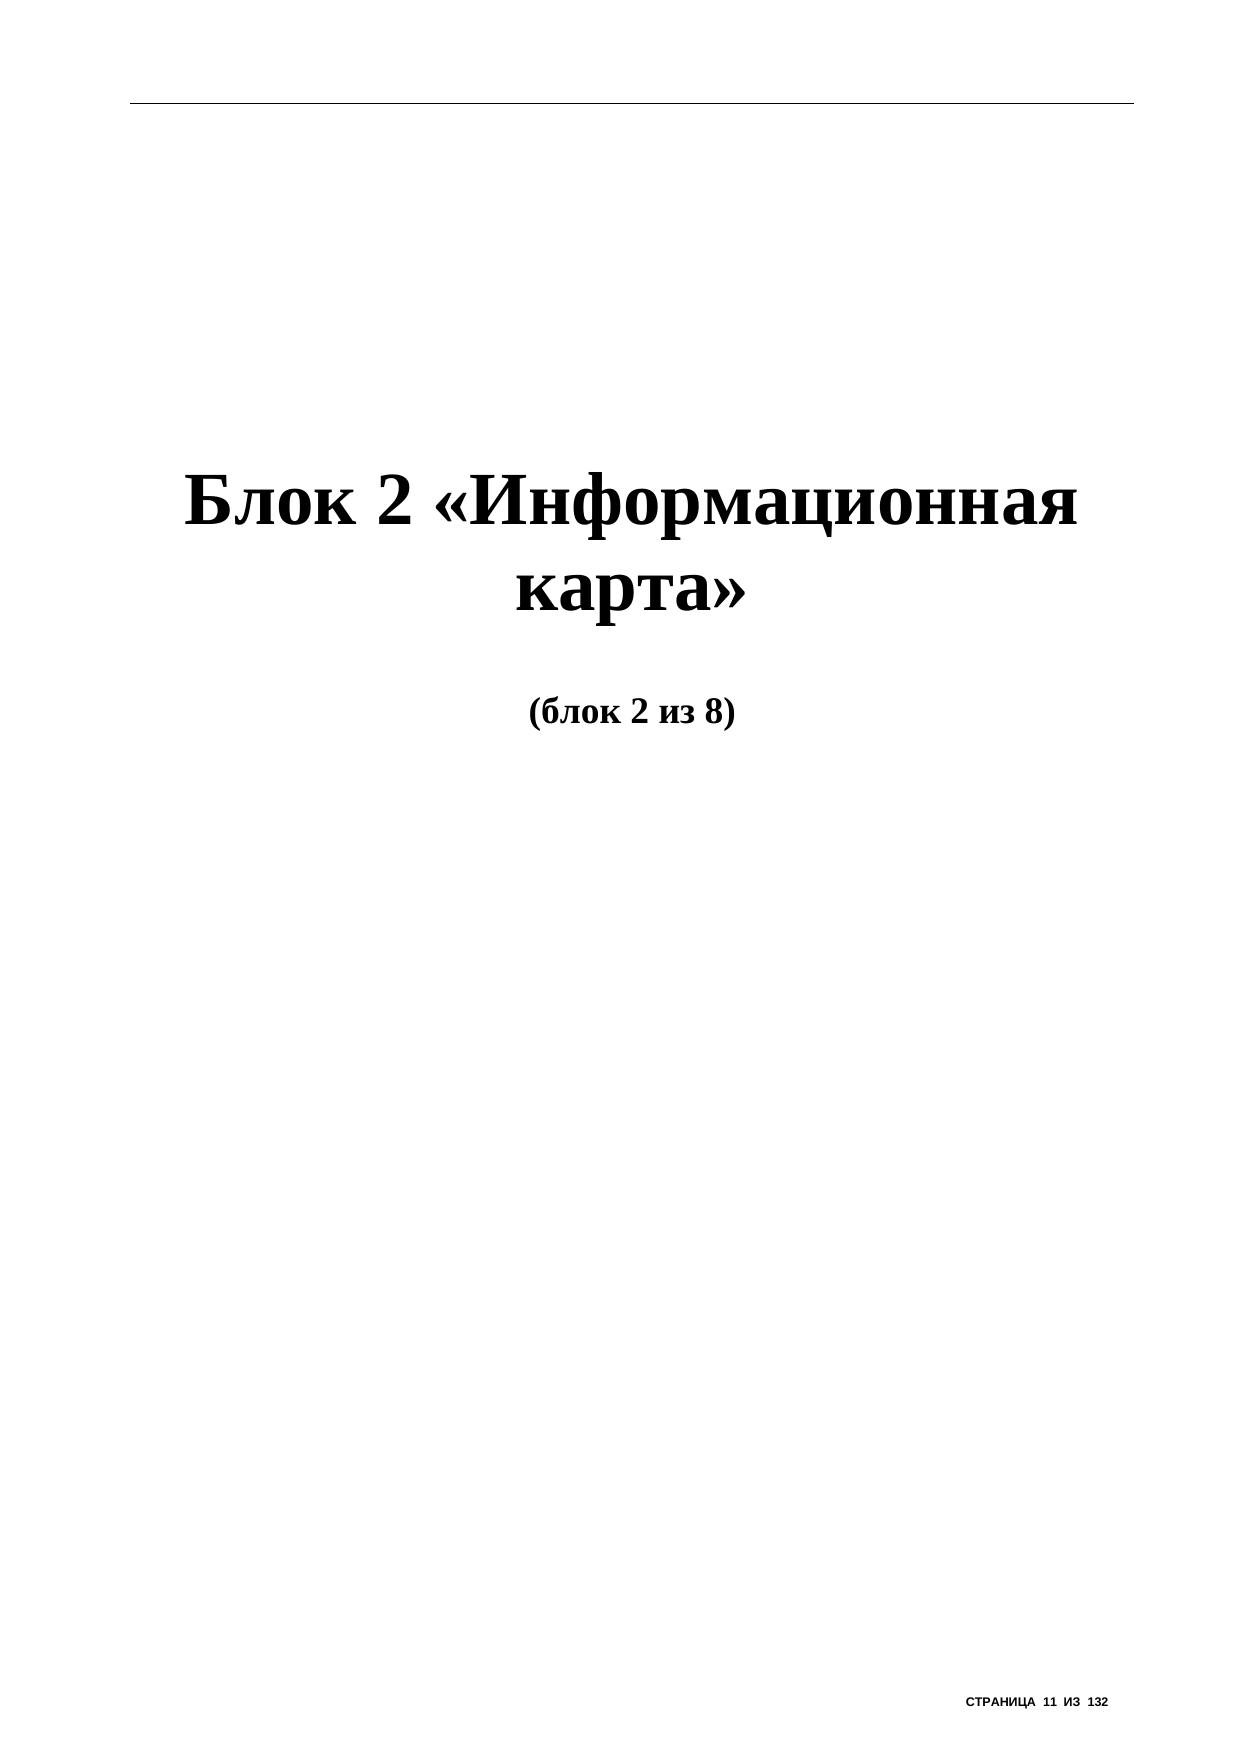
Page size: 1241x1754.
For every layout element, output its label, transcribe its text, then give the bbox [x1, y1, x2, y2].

text (блок 2 из 8) [130, 689, 1134, 732]
text Блок 2 «Информационная карта» [130, 454, 1134, 626]
